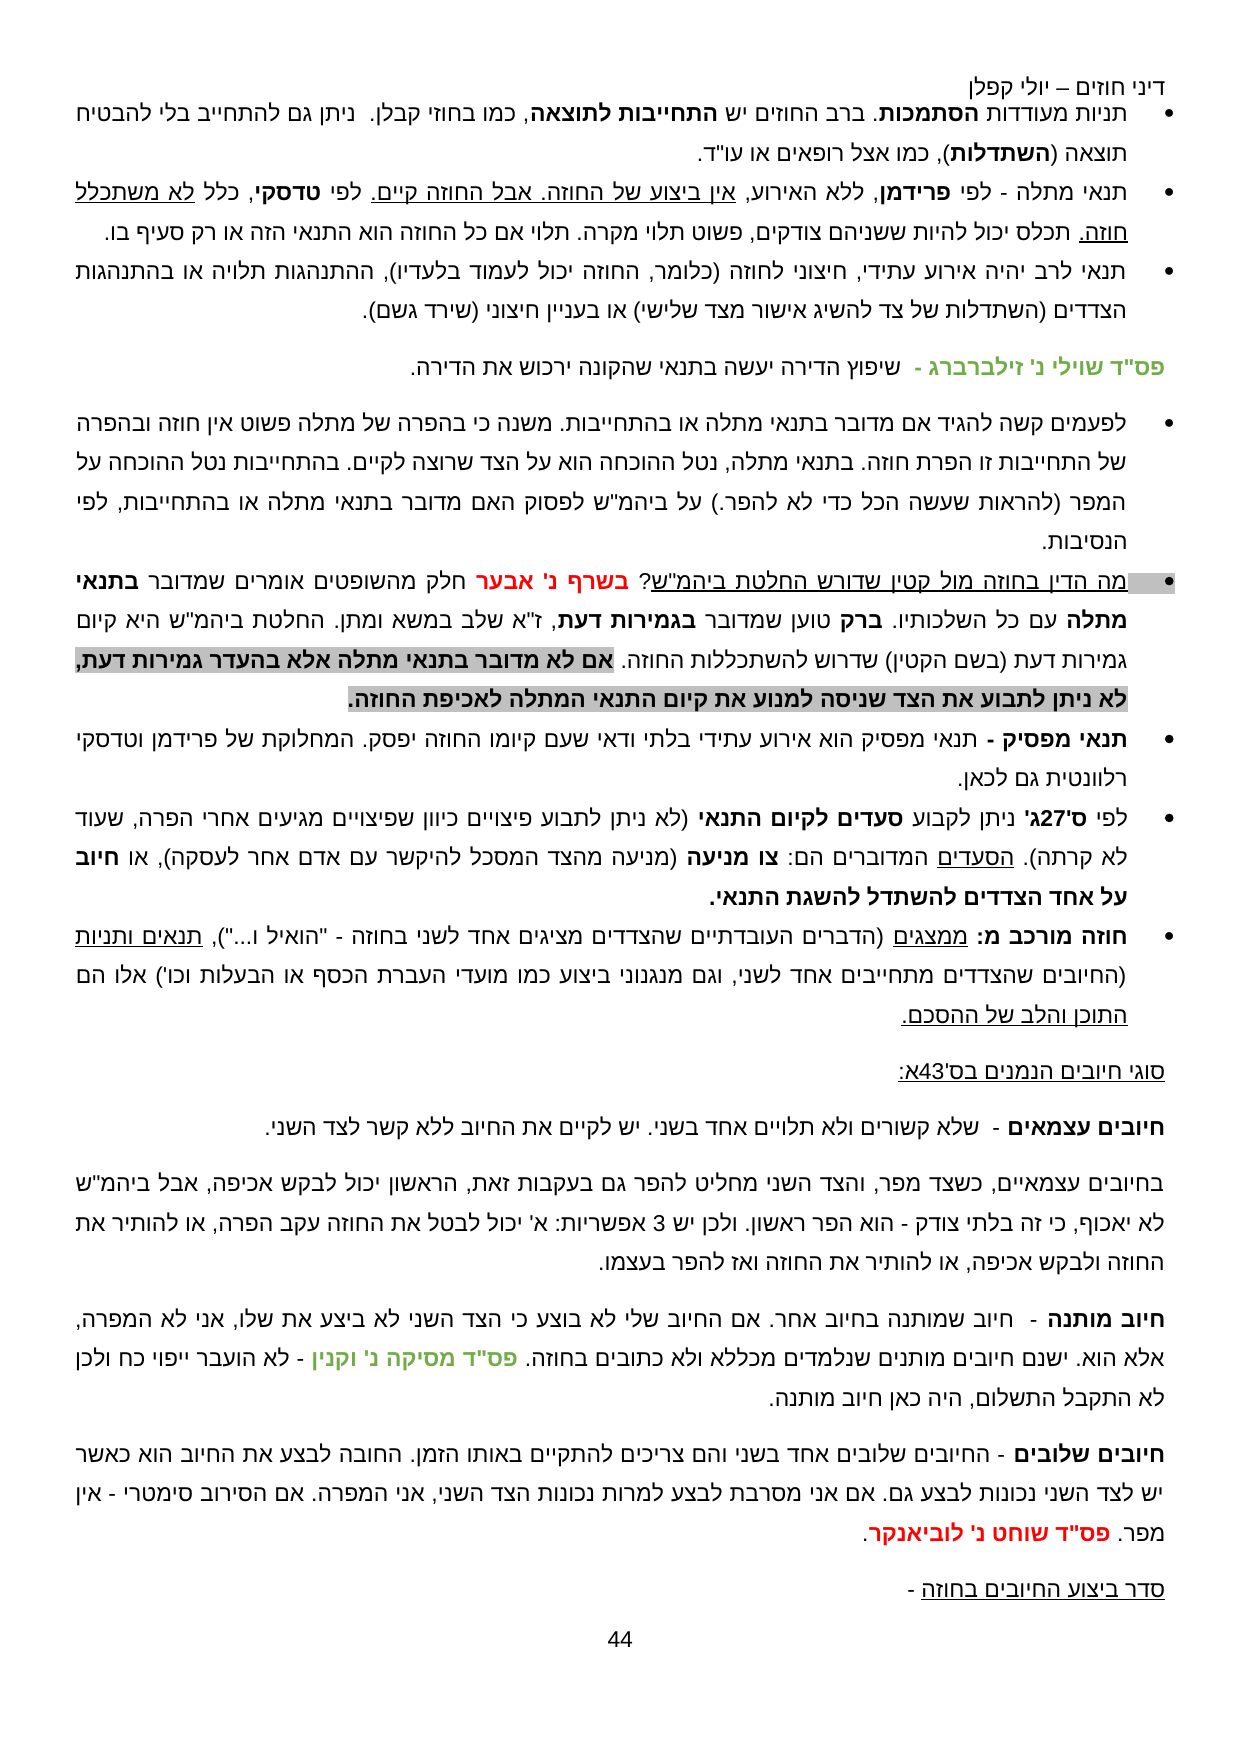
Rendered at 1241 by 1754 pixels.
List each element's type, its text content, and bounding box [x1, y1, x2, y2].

text סדר ביצוע החיובים בחוזה - [75, 1576, 1165, 1602]
list מה הדין בחוזה מול קטין שדורש החלטת ביהמ"ש? בשרף נ' אבער חלק מהשופטים אומרים שמדובר בתנאי מתלה עם כל השלכותיו. ברק טוען שמדובר בגמירות דעת, ז"א שלב במשא ומתן. החלטת ביהמ"ש היא קיום גמירות דעת (בשם הקטין) שדרוש להשתכללות החוזה. אם לא מדובר בתנאי מתלה אלא בהעדר גמירות דעת, לא ניתן לתבוע את הצד שניסה למנוע את קיום התנאי המתלה לאכיפת החוזה. [75, 568, 1165, 712]
text חיובים שלובים - החיובים שלובים אחד בשני והם צריכים להתקיים באותו הזמן. החובה לבצע את החיוב הוא כאשר יש לצד השני נכונות לבצע גם. אם אני מסרבת לבצע למרות נכונות הצד השני, אני המפרה. אם הסירוב סימטרי - אין מפר. פס"ד שוחט נ' לוביאנקר. [75, 1441, 1165, 1546]
text סוגי חיובים הנמנים בס'43א: [75, 1058, 1165, 1084]
list לפעמים קשה להגיד אם מדובר בתנאי מתלה או בהתחייבות. משנה כי בהפרה של מתלה פשוט אין חוזה ובהפרה של התחייבות זו הפרת חוזה. בתנאי מתלה, נטל ההוכחה הוא על הצד שרוצה לקיים. בהתחייבות נטל ההוכחה על המפר (להראות שעשה הכל כדי לא להפר.) על ביהמ"ש לפסוק האם מדובר בתנאי מתלה או בהתחייבות, לפי הנסיבות. [75, 410, 1165, 554]
list לפי ס'27ג' ניתן לקבוע סעדים לקיום התנאי (לא ניתן לתבוע פיצויים כיוון שפיצויים מגיעים אחרי הפרה, שעוד לא קרתה). הסעדים המדוברים הם: צו מניעה (מניעה מהצד המסכל להיקשר עם אדם אחר לעסקה), או חיוב על אחד הצדדים להשתדל להשגת התנאי. [75, 804, 1165, 910]
list תניות מעודדות הסתמכות. ברב החוזים יש התחייבות לתוצאה, כמו בחוזי קבלן. ניתן גם להתחייב בלי להבטיח תוצאה (השתדלות), כמו אצל רופאים או עו"ד. [75, 100, 1165, 166]
list חוזה מורכב מ: ממצגים (הדברים העובדתיים שהצדדים מציגים אחד לשני בחוזה - "הואיל ו..."), תנאים ותניות (החיובים שהצדדים מתחייבים אחד לשני, וגם מנגנוני ביצוע כמו מועדי העברת הכסף או הבעלות וכו') אלו הם התוכן והלב של ההסכם. [75, 923, 1165, 1028]
text חיוב מותנה - חיוב שמותנה בחיוב אחר. אם החיוב שלי לא בוצע כי הצד השני לא ביצע את שלו, אני לא המפרה, אלא הוא. ישנם חיובים מותנים שנלמדים מכללא ולא כתובים בחוזה. פס"ד מסיקה נ' וקנין - לא הועבר ייפוי כח ולכן לא התקבל התשלום, היה כאן חיוב מותנה. [75, 1306, 1165, 1411]
list תנאי מפסיק - תנאי מפסיק הוא אירוע עתידי בלתי ודאי שעם קיומו החוזה יפסק. המחלוקת של פרידמן וטדסקי רלוונטית גם לכאן. [75, 726, 1165, 791]
text חיובים עצמאים - שלא קשורים ולא תלויים אחד בשני. יש לקיים את החיוב ללא קשר לצד השני. [75, 1114, 1165, 1141]
text בחיובים עצמאיים, כשצד מפר, והצד השני מחליט להפר גם בעקבות זאת, הראשון יכול לבקש אכיפה, אבל ביהמ"ש לא יאכוף, כי זה בלתי צודק - הוא הפר ראשון. ולכן יש 3 אפשריות: א' יכול לבטל את החוזה עקב הפרה, או להותיר את החוזה ולבקש אכיפה, או להותיר את החוזה ואז להפר בעצמו. [75, 1170, 1165, 1276]
list תנאי לרב יהיה אירוע עתידי, חיצוני לחוזה (כלומר, החוזה יכול לעמוד בלעדיו), ההתנהגות תלויה או בהתנהגות הצדדים (השתדלות של צד להשיג אישור מצד שלישי) או בעניין חיצוני (שירד גשם). [75, 258, 1165, 324]
list תנאי מתלה - לפי פרידמן, ללא האירוע, אין ביצוע של החוזה. אבל החוזה קיים. לפי טדסקי, כלל לא משתכלל חוזה. תכלס יכול להיות ששניהם צודקים, פשוט תלוי מקרה. תלוי אם כל החוזה הוא התנאי הזה או רק סעיף בו. [75, 179, 1165, 245]
text פס"ד שוילי נ' זילברברג - שיפוץ הדירה יעשה בתנאי שהקונה ירכוש את הדירה. [75, 354, 1165, 380]
